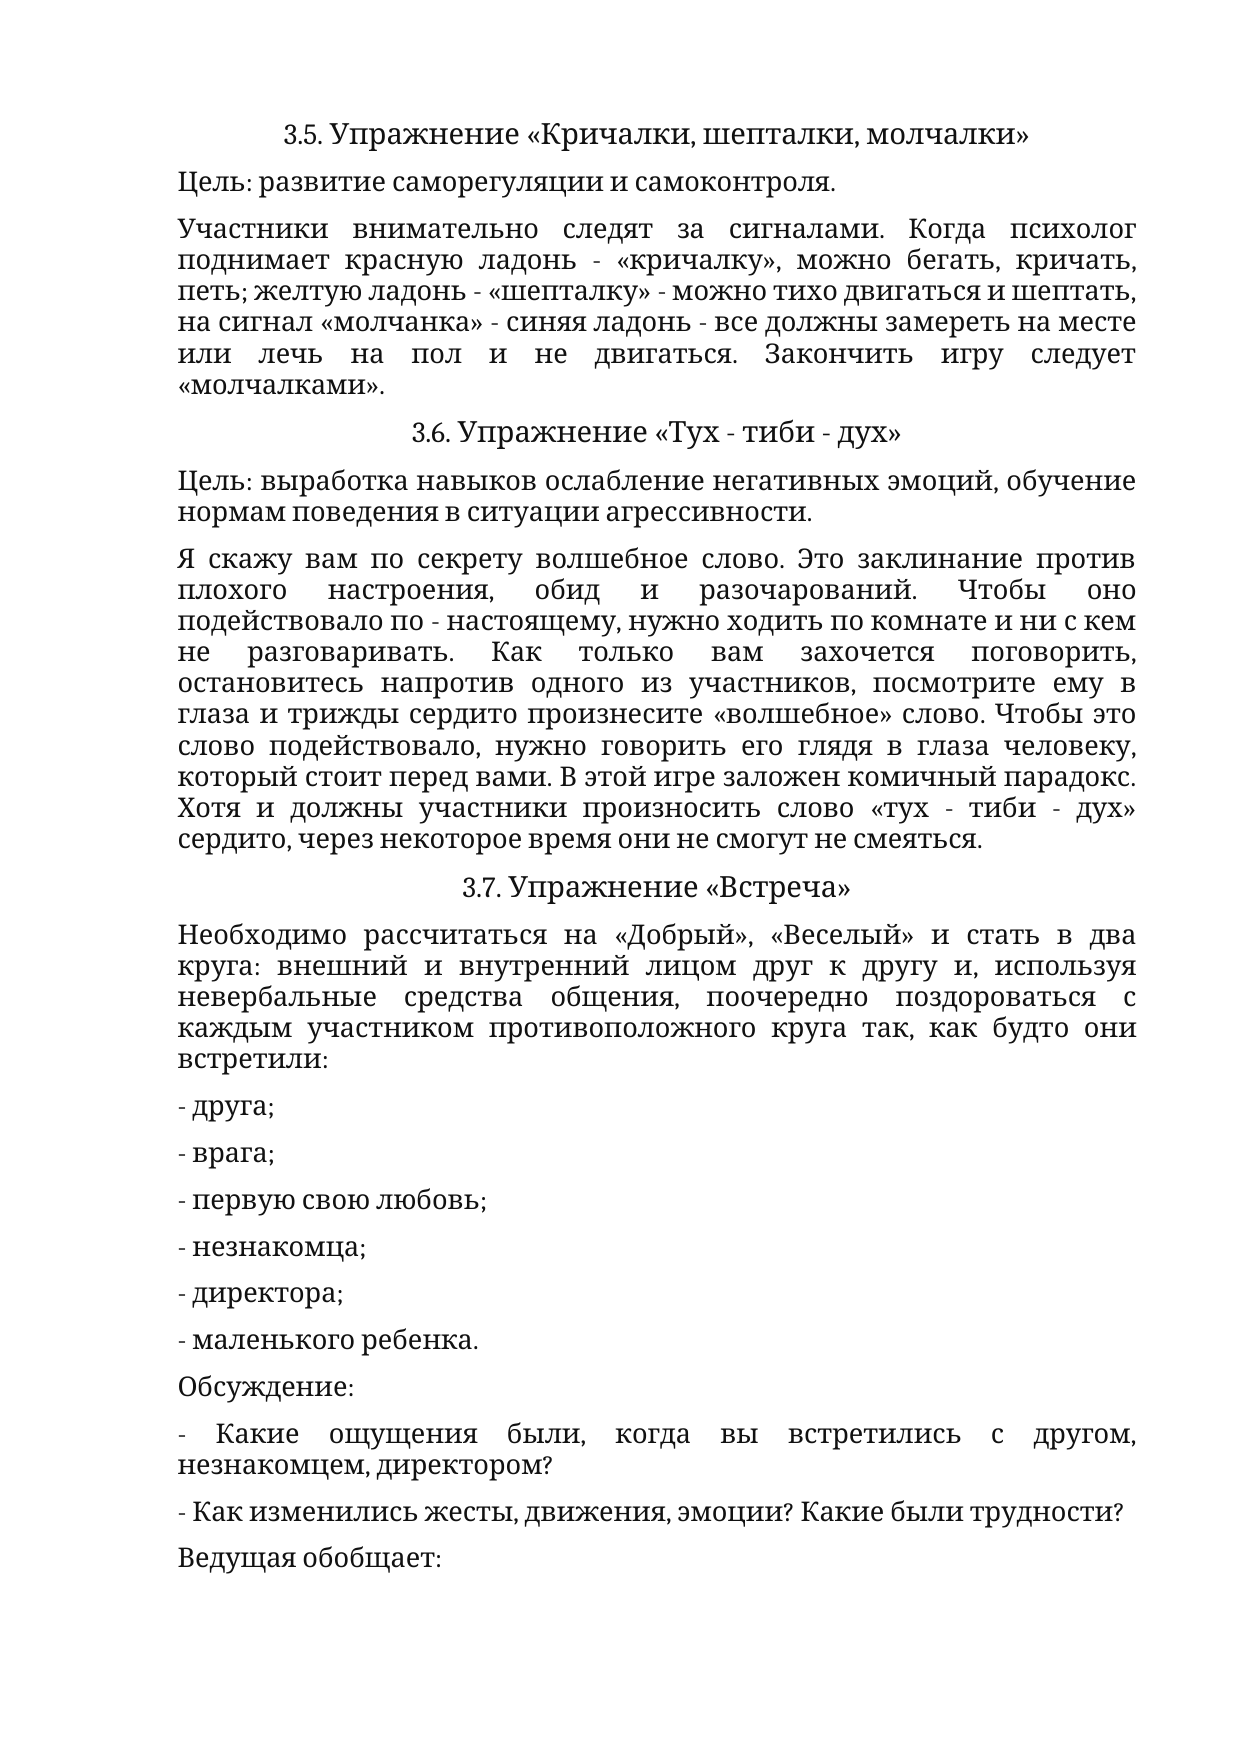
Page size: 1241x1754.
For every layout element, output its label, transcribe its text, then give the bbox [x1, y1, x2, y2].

text 3.7. Упражнение «Встреча» [177, 871, 1137, 904]
text Ведущая обобщает: [177, 1543, 1137, 1574]
text - друга; [177, 1091, 1137, 1122]
text Цель: выработка навыков ослабление негативных эмоций, обучение нормам поведения в ситуации агрессивности. [177, 466, 1137, 528]
text Цель: развитие саморегуляции и самоконтроля. [177, 167, 1137, 198]
text Необходимо рассчитаться на «Добрый», «Веселый» и стать в два круга: внешний и внутренний лицом друг к другу и, используя невербальные средства общения, поочередно поздороваться с каждым участником противоположного круга так, как будто они встретили: [177, 920, 1137, 1076]
text - Как изменились жесты, движения, эмоции? Какие были трудности? [177, 1497, 1137, 1528]
text - маленького ребенка. [177, 1325, 1137, 1356]
text 3.5. Упражнение «Кричалки, шепталки, молчалки» [177, 118, 1137, 152]
text - директора; [177, 1278, 1137, 1309]
text - врага; [177, 1138, 1137, 1169]
text - Какие ощущения были, когда вы встретились с другом, незнакомцем, директором? [177, 1419, 1137, 1481]
text Обсуждение: [177, 1372, 1137, 1403]
text Я скажу вам по секрету волшебное слово. Это заклинание против плохого настроения, обид и разочарований. Чтобы оно подействовало по - настоящему, нужно ходить по комнате и ни с кем не разговаривать. Как только вам захочется поговорить, остановитесь напротив одного из участников, посмотрите ему в глаза и трижды сердито произнесите «волшебное» слово. Чтобы это слово подействовало, нужно говорить его глядя в глаза человеку, который стоит перед вами. В этой игре заложен комичный парадокс. Хотя и должны участники произносить слово «тух - тиби - дух» сердито, через некоторое время они не смогут не смеяться. [177, 544, 1137, 855]
text 3.6. Упражнение «Тух - тиби - дух» [177, 417, 1137, 450]
text - незнакомца; [177, 1232, 1137, 1263]
text - первую свою любовь; [177, 1185, 1137, 1216]
text Участники внимательно следят за сигналами. Когда психолог поднимает красную ладонь - «кричалку», можно бегать, кричать, петь; желтую ладонь - «шепталку» - можно тихо двигаться и шептать, на сигнал «молчанка» - синяя ладонь - все должны замереть на месте или лечь на пол и не двигаться. Закончить игру следует «молчалками». [177, 214, 1137, 401]
